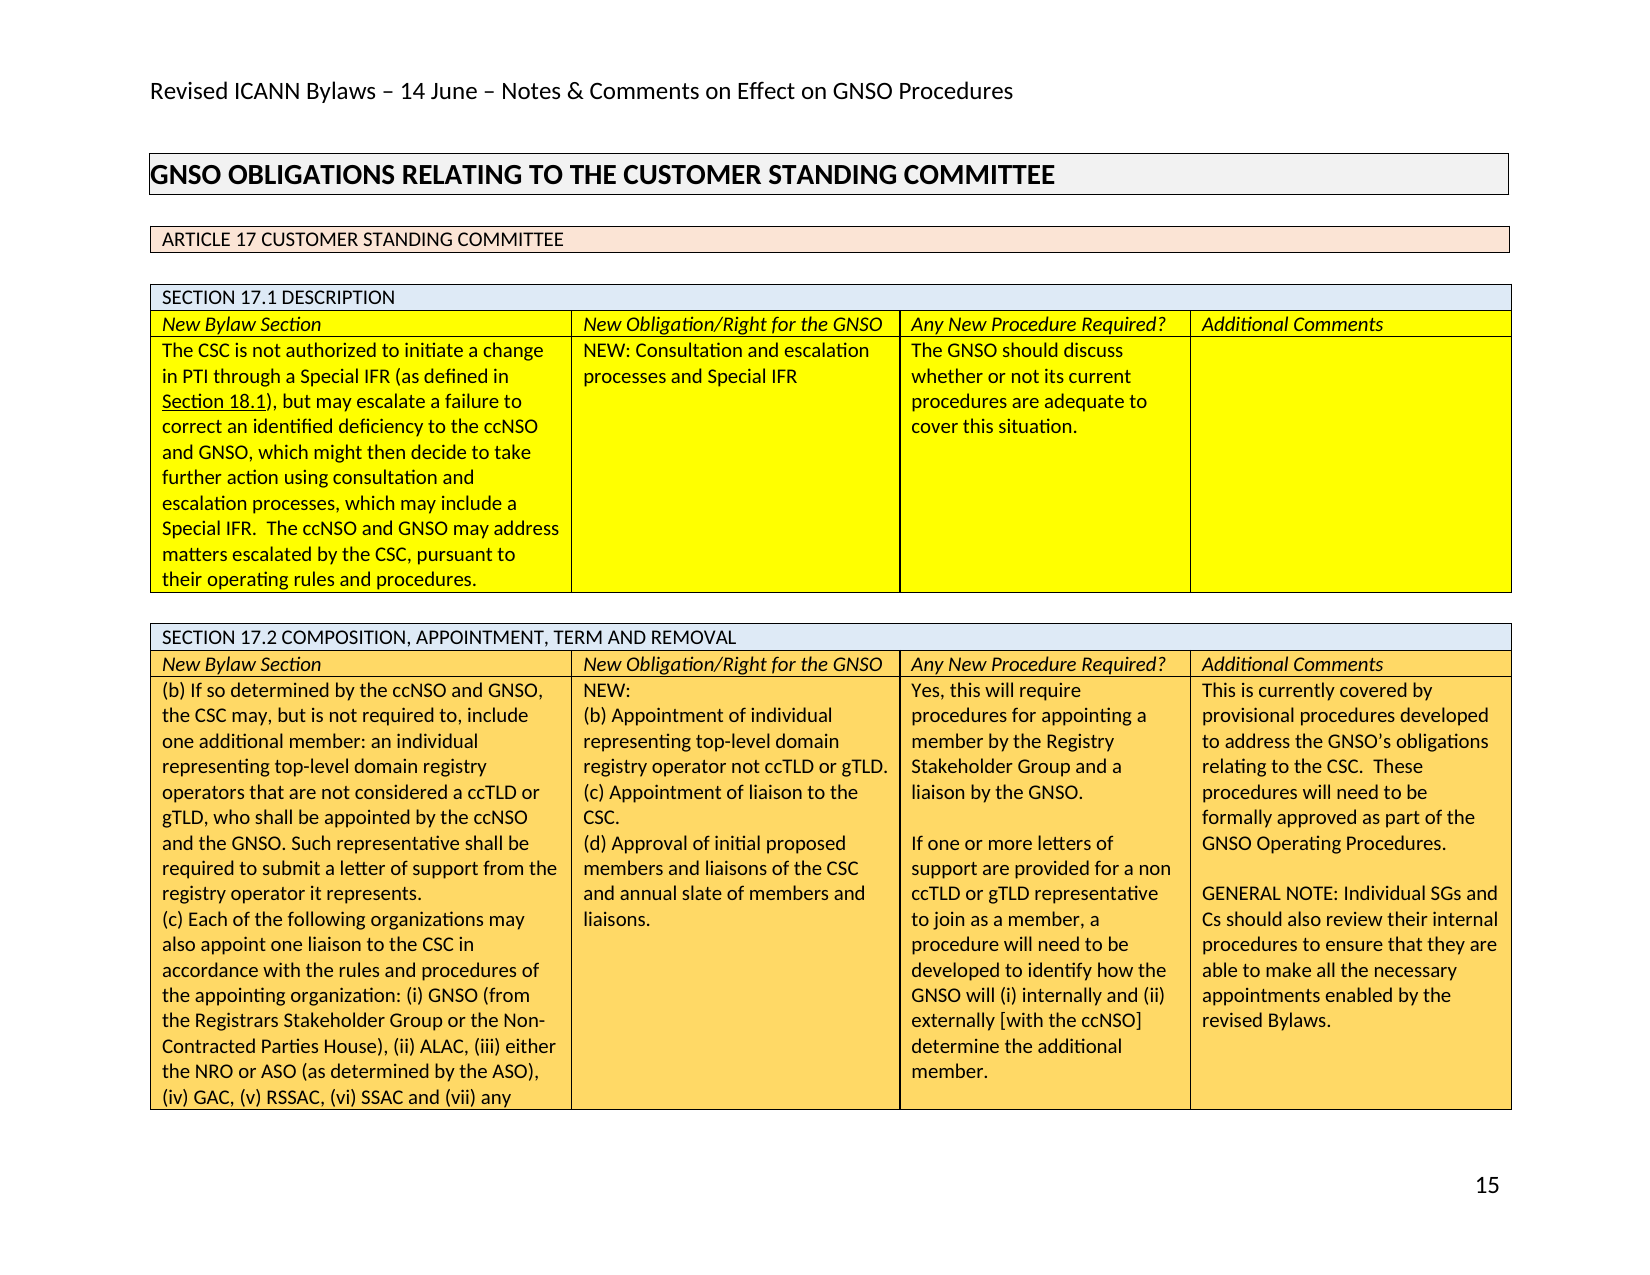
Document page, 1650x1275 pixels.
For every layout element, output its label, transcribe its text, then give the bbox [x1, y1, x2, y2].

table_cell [1191, 677, 1511, 1109]
table_header ARTICLE 17 CUSTOMER STANDING COMMITTEE [151, 227, 1509, 252]
table_cell New Obligation/Right for the GNSO [572, 311, 899, 336]
table_header SECTION 17.1 DESCRIPTION [151, 285, 1511, 310]
table_cell Any New Procedure Required? [901, 651, 1190, 676]
table_cell NEW: Consultation and escalation processes and Special IFR [572, 337, 899, 592]
text GNSO OBLIGATIONS RELATING TO THE CUSTOMER STANDING COMMITTEE [150, 154, 1508, 194]
table_cell The CSC is not authorized to initiate a change in PTI through a Special IFR (as defined in Section 18.1), but may escalate a failure to correct an identified deficiency to the ccNSO and GNSO, which might then decide to take further action using consultation and escalation processes, which may include a Special IFR. The ccNSO and GNSO may address matters escalated by the CSC, pursuant to their operating rules and procedures. [151, 337, 571, 592]
table_cell [1191, 337, 1511, 592]
table_cell Any New Procedure Required? [901, 311, 1190, 336]
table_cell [901, 677, 1190, 1109]
table_cell Additional Comments [1191, 311, 1511, 336]
table_header SECTION 17.2 COMPOSITION, APPOINTMENT, TERM AND REMOVAL [151, 624, 1511, 650]
table_cell New Bylaw Section [151, 651, 571, 676]
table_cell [572, 677, 899, 1109]
table_cell New Bylaw Section [151, 311, 571, 336]
table_cell New Obligation/Right for the GNSO [572, 651, 899, 676]
table_cell The GNSO should discuss whether or not its current procedures are adequate to cover this situation. [901, 337, 1190, 592]
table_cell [151, 677, 571, 1109]
table_cell Additional Comments [1191, 651, 1511, 676]
